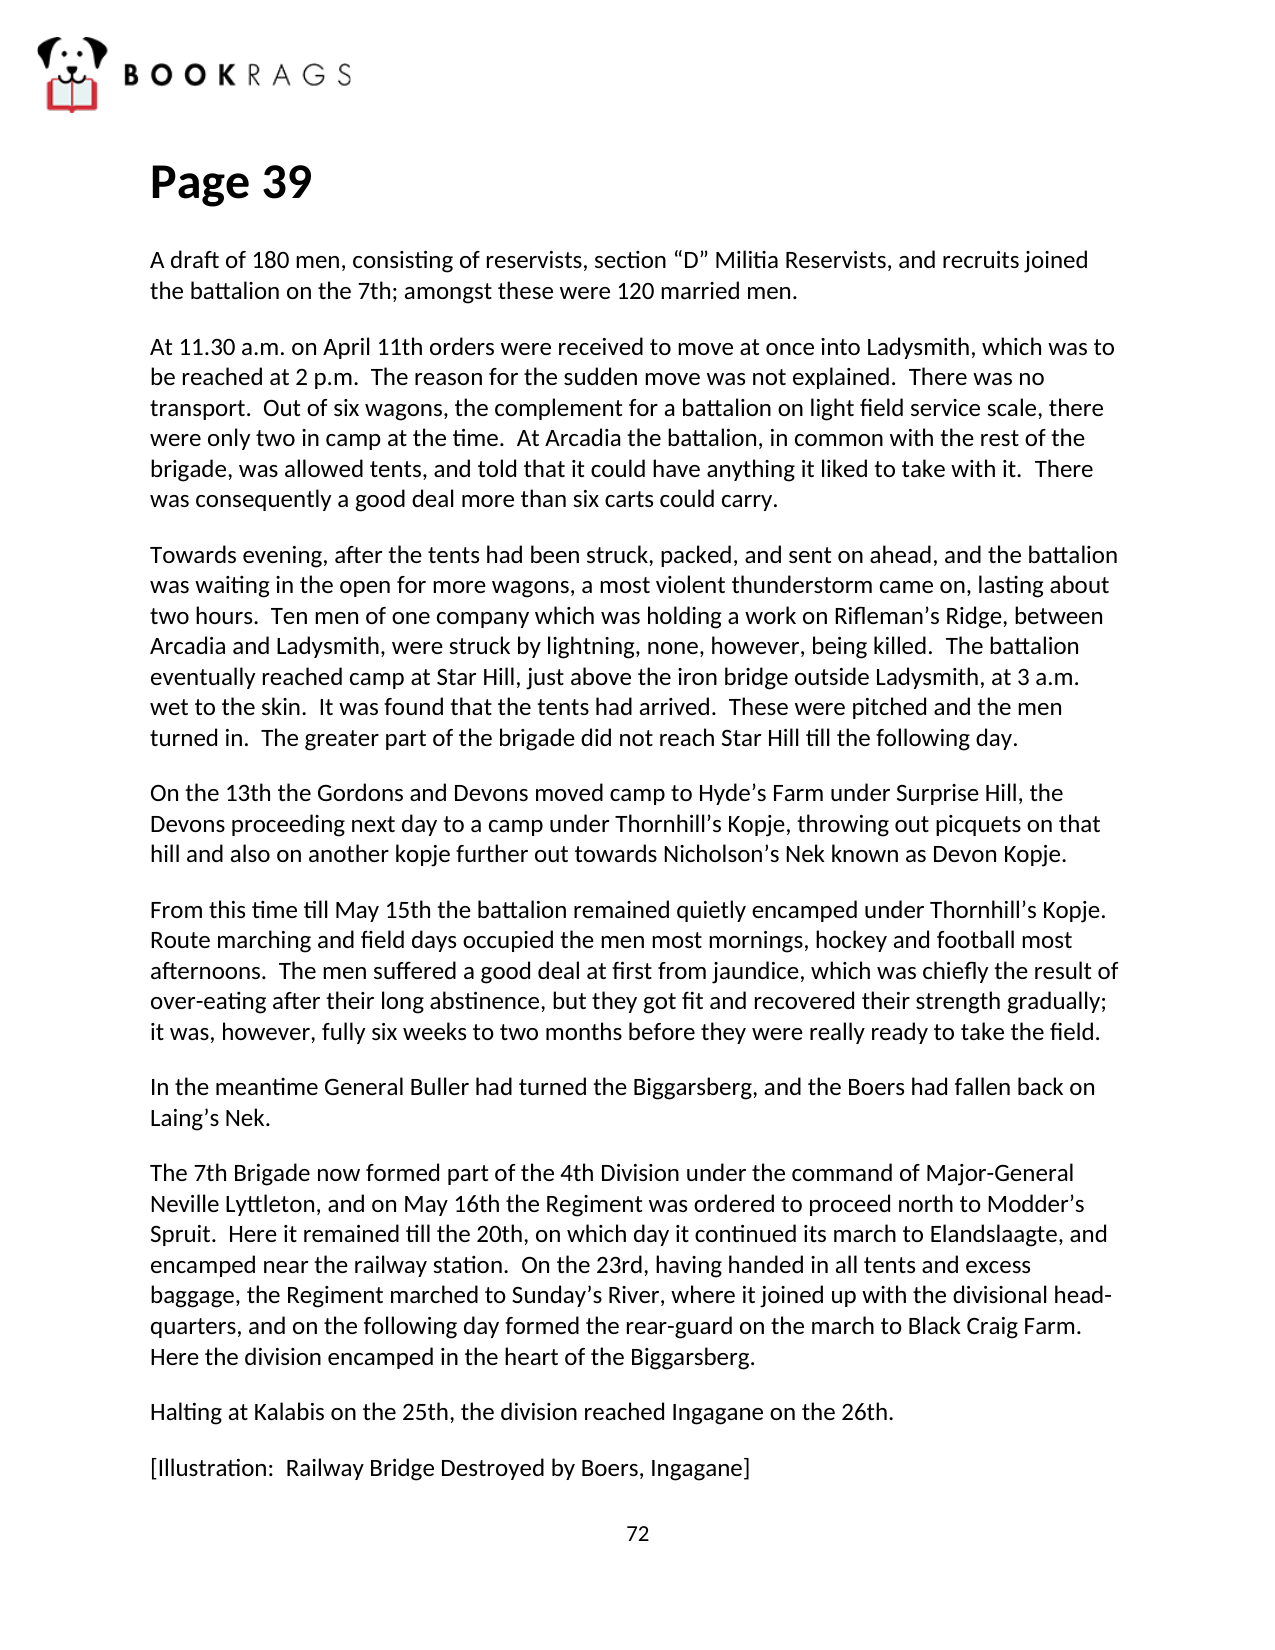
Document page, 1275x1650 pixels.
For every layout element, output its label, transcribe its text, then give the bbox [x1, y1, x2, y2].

text [Illustration: Railway Bridge Destroyed by Boers, Ingagane] [150, 1452, 1125, 1482]
text Page 39 [150, 150, 1125, 211]
text At 11.30 a.m. on April 11th orders were received to move at once into Ladysmith, which was to be reached at 2 p.m. The reason for the sudden move was not explained. There was no transport. Out of six wagons, the complement for a battalion on light field service scale, there were only two in camp at the time. At Arcadia the battalion, in common with the rest of the brigade, was allowed tents, and told that it could have anything it liked to take with it. There was consequently a good deal more than six carts could carry. [150, 331, 1125, 514]
text Towards evening, after the tents had been struck, packed, and sent on ahead, and the battalion was waiting in the open for more wagons, a most violent thunderstorm came on, lasting about two hours. Ten men of one company which was holding a work on Rifleman’s Ridge, between Arcadia and Ladysmith, were struck by lightning, none, however, being killed. The battalion eventually reached camp at Star Hill, just above the iron bridge outside Ladysmith, at 3 a.m. wet to the skin. It was found that the tents had arrived. These were pitched and the men turned in. The greater part of the brigade did not reach Star Hill till the following day. [150, 539, 1125, 752]
picture [37, 37, 351, 113]
text On the 13th the Gordons and Devons moved camp to Hyde’s Farm under Surprise Hill, the Devons proceeding next day to a camp under Thornhill’s Kopje, throwing out picquets on that hill and also on another kopje further out towards Nicholson’s Nek known as Devon Kopje. [150, 777, 1125, 869]
text In the meantime General Buller had turned the Biggarsberg, and the Boers had fallen back on Laing’s Nek. [150, 1072, 1125, 1133]
text Halting at Kalabis on the 25th, the division reached Ingagane on the 26th. [150, 1396, 1125, 1427]
text The 7th Brigade now formed part of the 4th Division under the command of Major-General Neville Lyttleton, and on May 16th the Regiment was ordered to proceed north to Modder’s Spruit. Here it remained till the 20th, on which day it continued its march to Elandslaagte, and encamped near the railway station. On the 23rd, having handed in all tents and excess baggage, the Regiment marched to Sunday’s River, where it joined up with the divisional head-quarters, and on the following day formed the rear-guard on the march to Black Craig Farm. Here the division encamped in the heart of the Biggarsberg. [150, 1158, 1125, 1371]
text From this time till May 15th the battalion remained quietly encamped under Thornhill’s Kopje. Route marching and field days occupied the men most mornings, hockey and football most afternoons. The men suffered a good deal at first from jaundice, which was chiefly the result of over-eating after their long abstinence, but they got fit and recovered their strength gradually; it was, however, fully six weeks to two months before they were really ready to take the field. [150, 894, 1125, 1047]
text A draft of 180 men, consisting of reservists, section “D” Militia Reservists, and recruits joined the battalion on the 7th; amongst these were 120 married men. [150, 244, 1125, 306]
